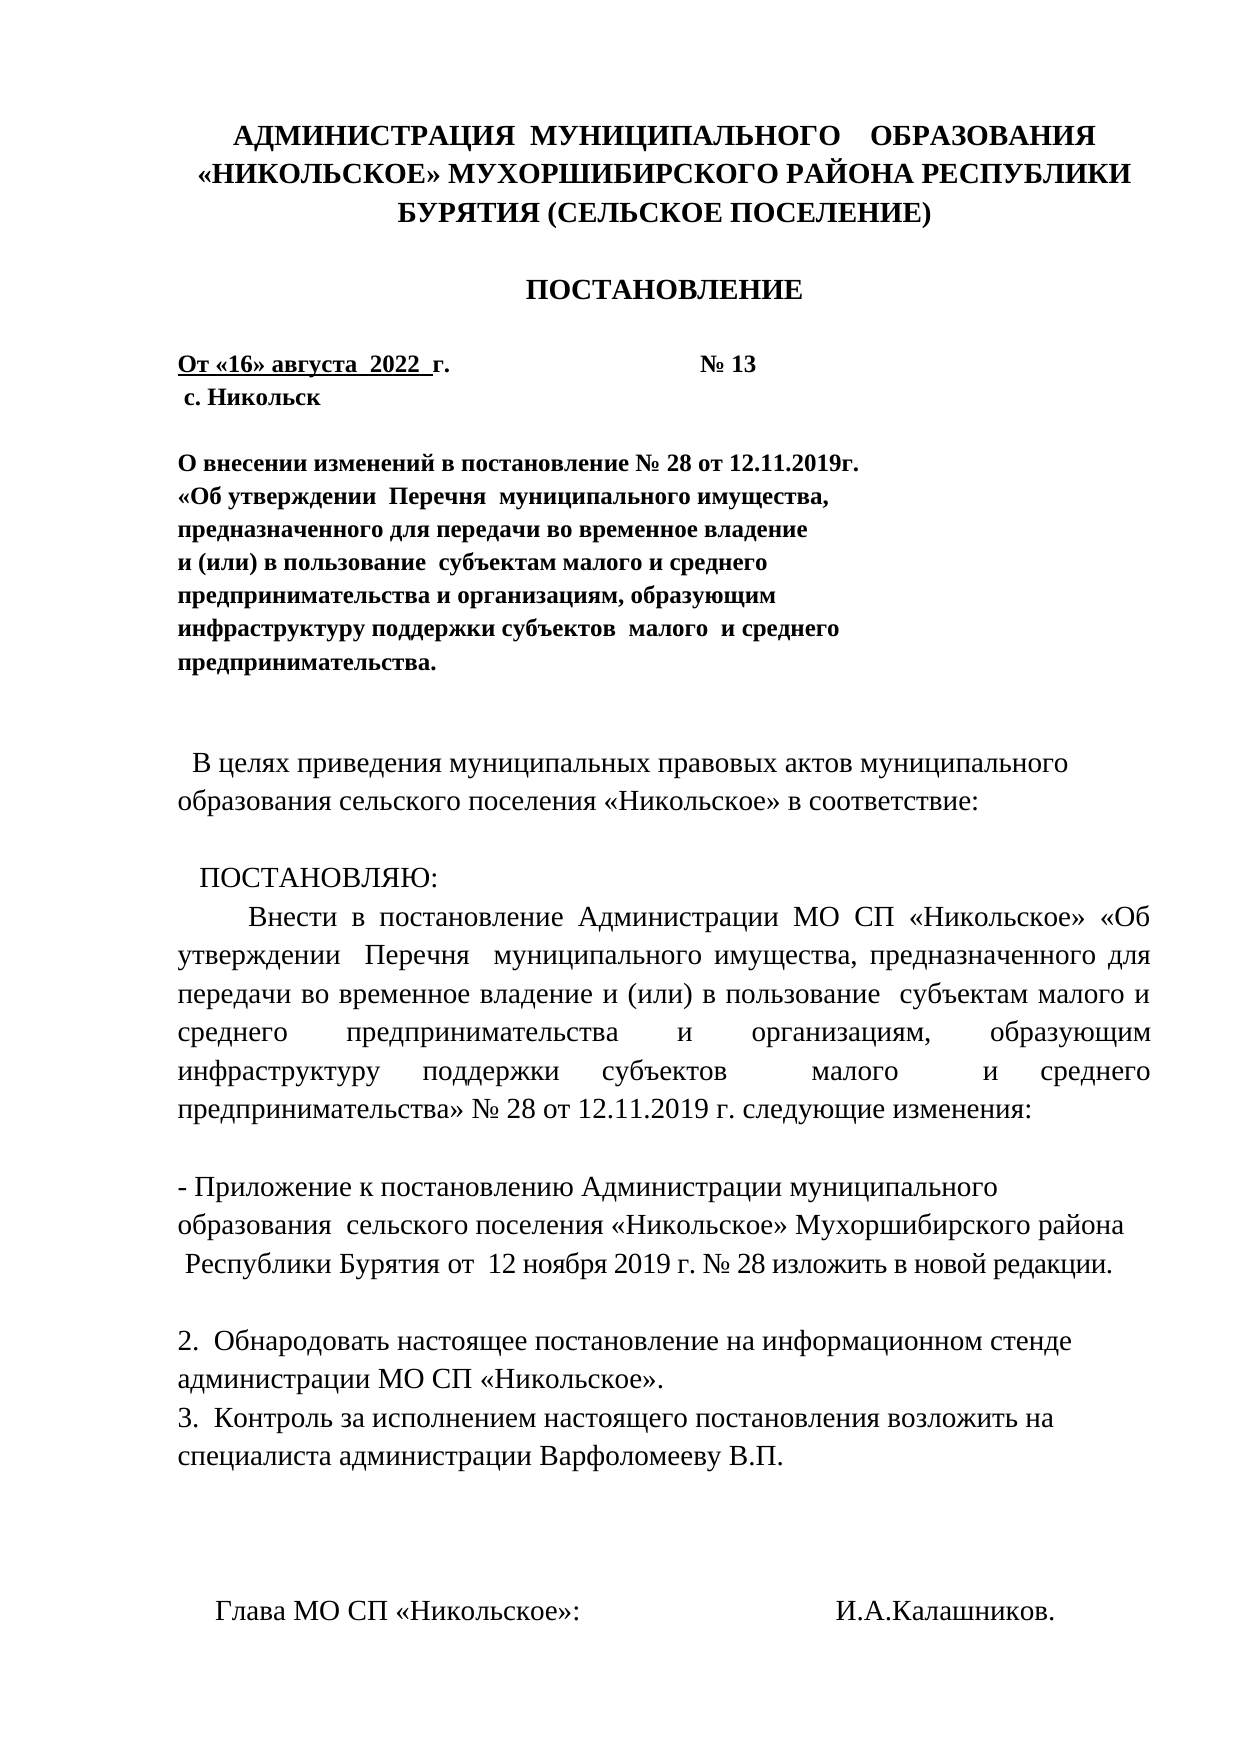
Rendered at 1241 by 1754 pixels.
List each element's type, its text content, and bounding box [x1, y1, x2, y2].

text ПОСТАНОВЛЯЮ: [177, 860, 1152, 894]
text 2. Обнародовать настоящее постановление на информационном стенде администрации МО СП «Никольское». [177, 1323, 1152, 1395]
text От «16» августа 2022 г. № 13 [177, 349, 1152, 378]
text 3. Контроль за исполнением настоящего постановления возложить на специалиста администрации Варфоломееву В.П. [177, 1400, 1152, 1472]
text инфраструктуру поддержки субъектов малого и среднего [177, 613, 1152, 642]
text «НИКОЛЬСКОЕ» МУХОРШИБИРСКОГО РАЙОНА РЕСПУБЛИКИ БУРЯТИЯ (СЕЛЬСКОЕ ПОСЕЛЕНИЕ) [177, 157, 1152, 229]
text «Об утверждении Перечня муниципального имущества, [177, 481, 1152, 510]
text предпринимательства и организациям, образующим [177, 581, 1152, 609]
text предназначенного для передачи во временное владение [177, 514, 1152, 543]
text В целях приведения муниципальных правовых актов муниципального образования сельского поселения «Никольское» в соответствие: [177, 745, 1152, 817]
text Внести в постановление Администрации МО СП «Никольское» «Об утверждении Перечня муниципального имущества, предназначенного для передачи во временное владение и (или) в пользование субъектам малого и среднего предпринимательства и организациям, образующим инфраструктуру поддержки субъектов малого и среднего предпринимательства» № 28 от 12.11.2019 г. следующие изменения: [177, 899, 1152, 1125]
text О внесении изменений в постановление № 28 от 12.11.2019г. [177, 448, 1152, 477]
text АДМИНИСТРАЦИЯ МУНИЦИПАЛЬНОГО ОБРАЗОВАНИЯ [177, 118, 1152, 152]
text Республики Бурятия от 12 ноября 2019 г. № 28 изложить в новой редакции. [177, 1246, 1152, 1279]
text - Приложение к постановлению Администрации муниципального образования сельского поселения «Никольское» Мухоршибирского района [177, 1169, 1152, 1241]
text с. Никольск [177, 382, 1152, 411]
text ПОСТАНОВЛЕНИЕ [177, 272, 1152, 306]
text и (или) в пользование субъектам малого и среднего [177, 547, 1152, 576]
text Глава МО СП «Никольское»: И.А.Калашников. [215, 1593, 1152, 1626]
text предпринимательства. [177, 647, 1152, 675]
